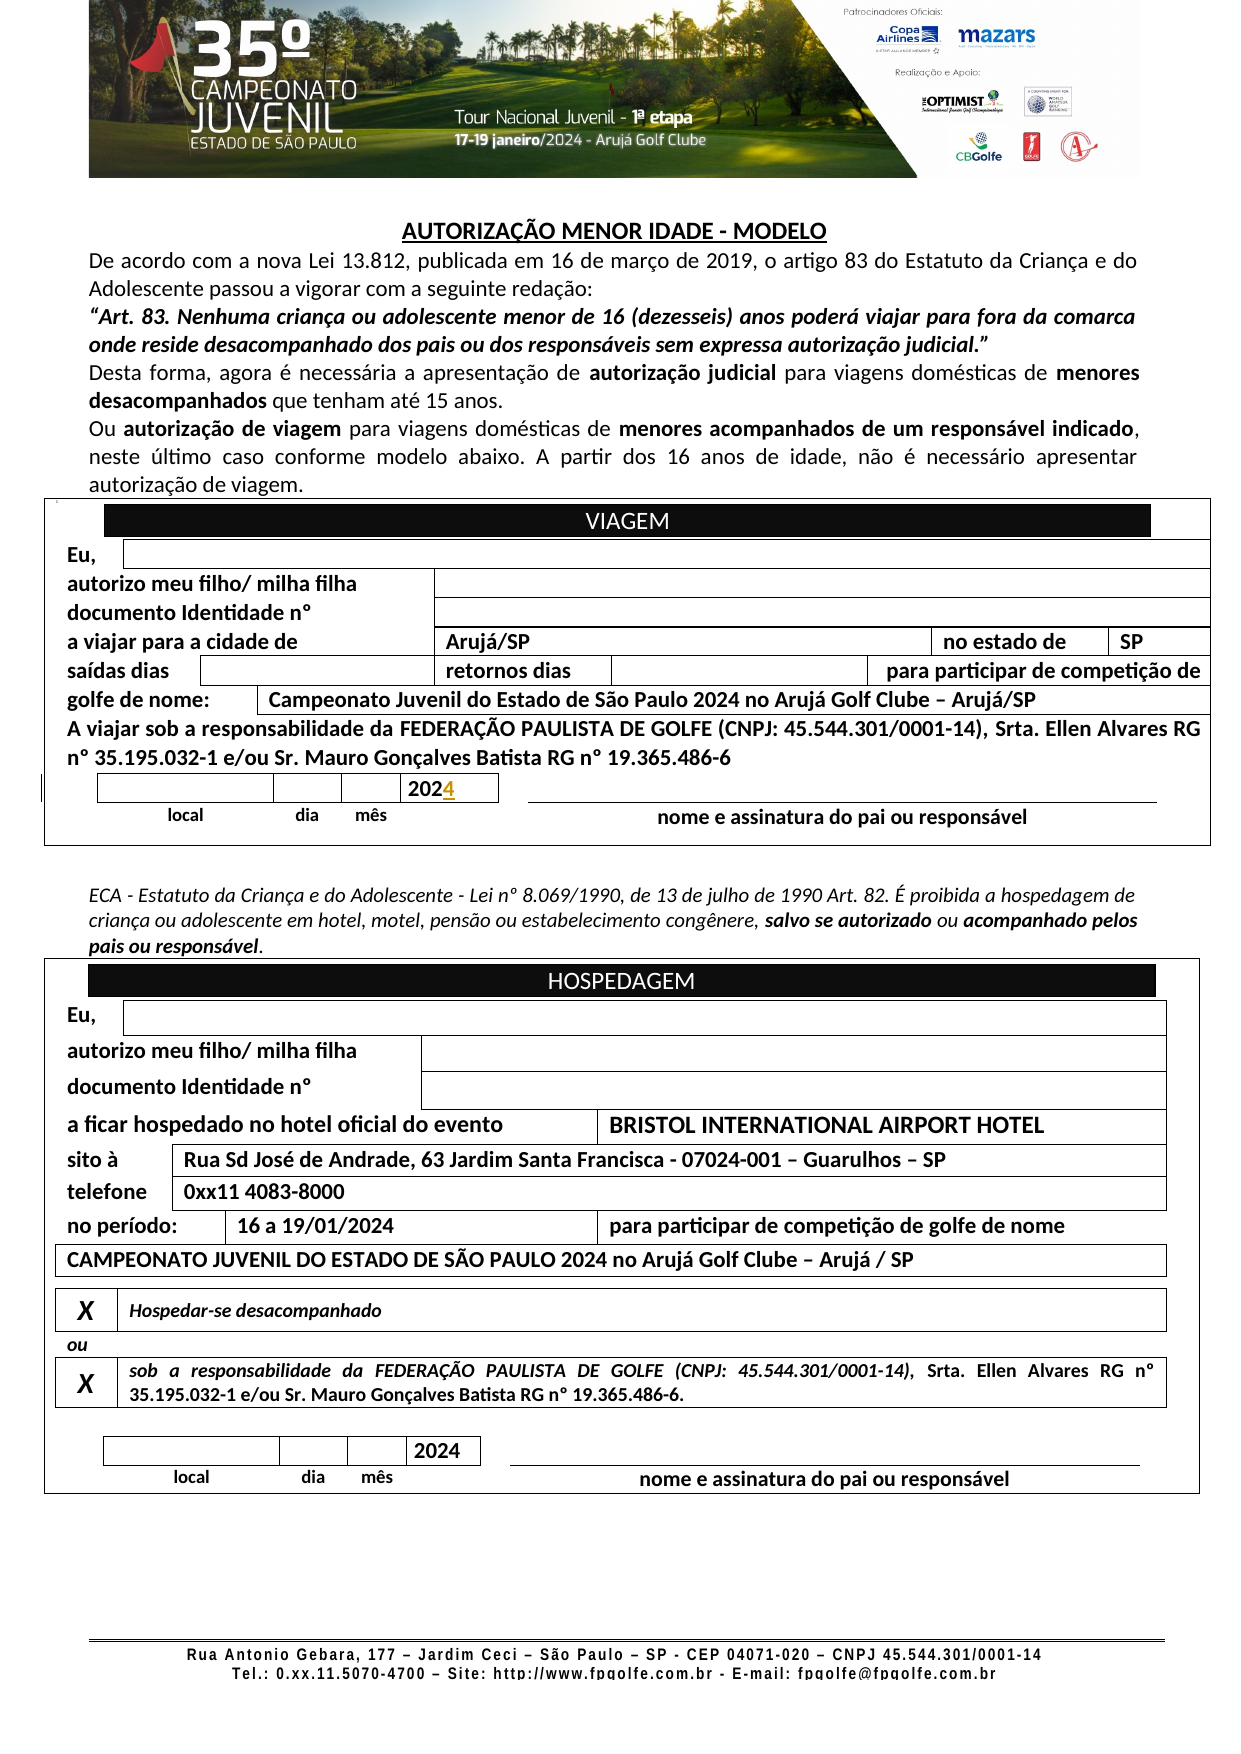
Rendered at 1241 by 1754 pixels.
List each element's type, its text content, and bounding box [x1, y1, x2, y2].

text De acordo com a nova Lei 13.812, publicada em 16 de março de 2019, o artigo 83 do Estatuto da Criança e do Adolescente passou a vigorar com a seguinte redação: [89, 246, 1140, 302]
table_header 1 [45, 499, 1210, 845]
text “Art. 83. Nenhuma criança ou adolescente menor de 16 (dezesseis) anos poderá viajar para fora da comarca onde reside desacompanhado dos pais ou dos responsáveis sem expressa autorização judicial.” [89, 302, 1140, 358]
text ECA - Estatuto da Criança e do Adolescente - Lei nº 8.069/1990, de 13 de julho de 1990 Art. 82. É proibida a hospedagem de criança ou adolescente em hotel, motel, pensão ou estabelecimento congênere, salvo se autorizado ou acompanhado pelos pais ou responsável. [89, 882, 1140, 958]
table_header AUTORIZAÇÃO MENOR IDADE - MODELO [249, 215, 980, 246]
text Ou autorização de viagem para viagens domésticas de menores acompanhados de um responsável indicado, neste último caso conforme modelo abaixo. A partir dos 16 anos de idade, não é necessário apresentar autorização de viagem. [89, 414, 1140, 498]
table_header [45, 959, 1199, 1492]
picture [88, 0, 1140, 178]
text Desta forma, agora é necessária a apresentação de autorização judicial para viagens domésticas de menores desacompanhados que tenham até 15 anos. [89, 358, 1140, 414]
